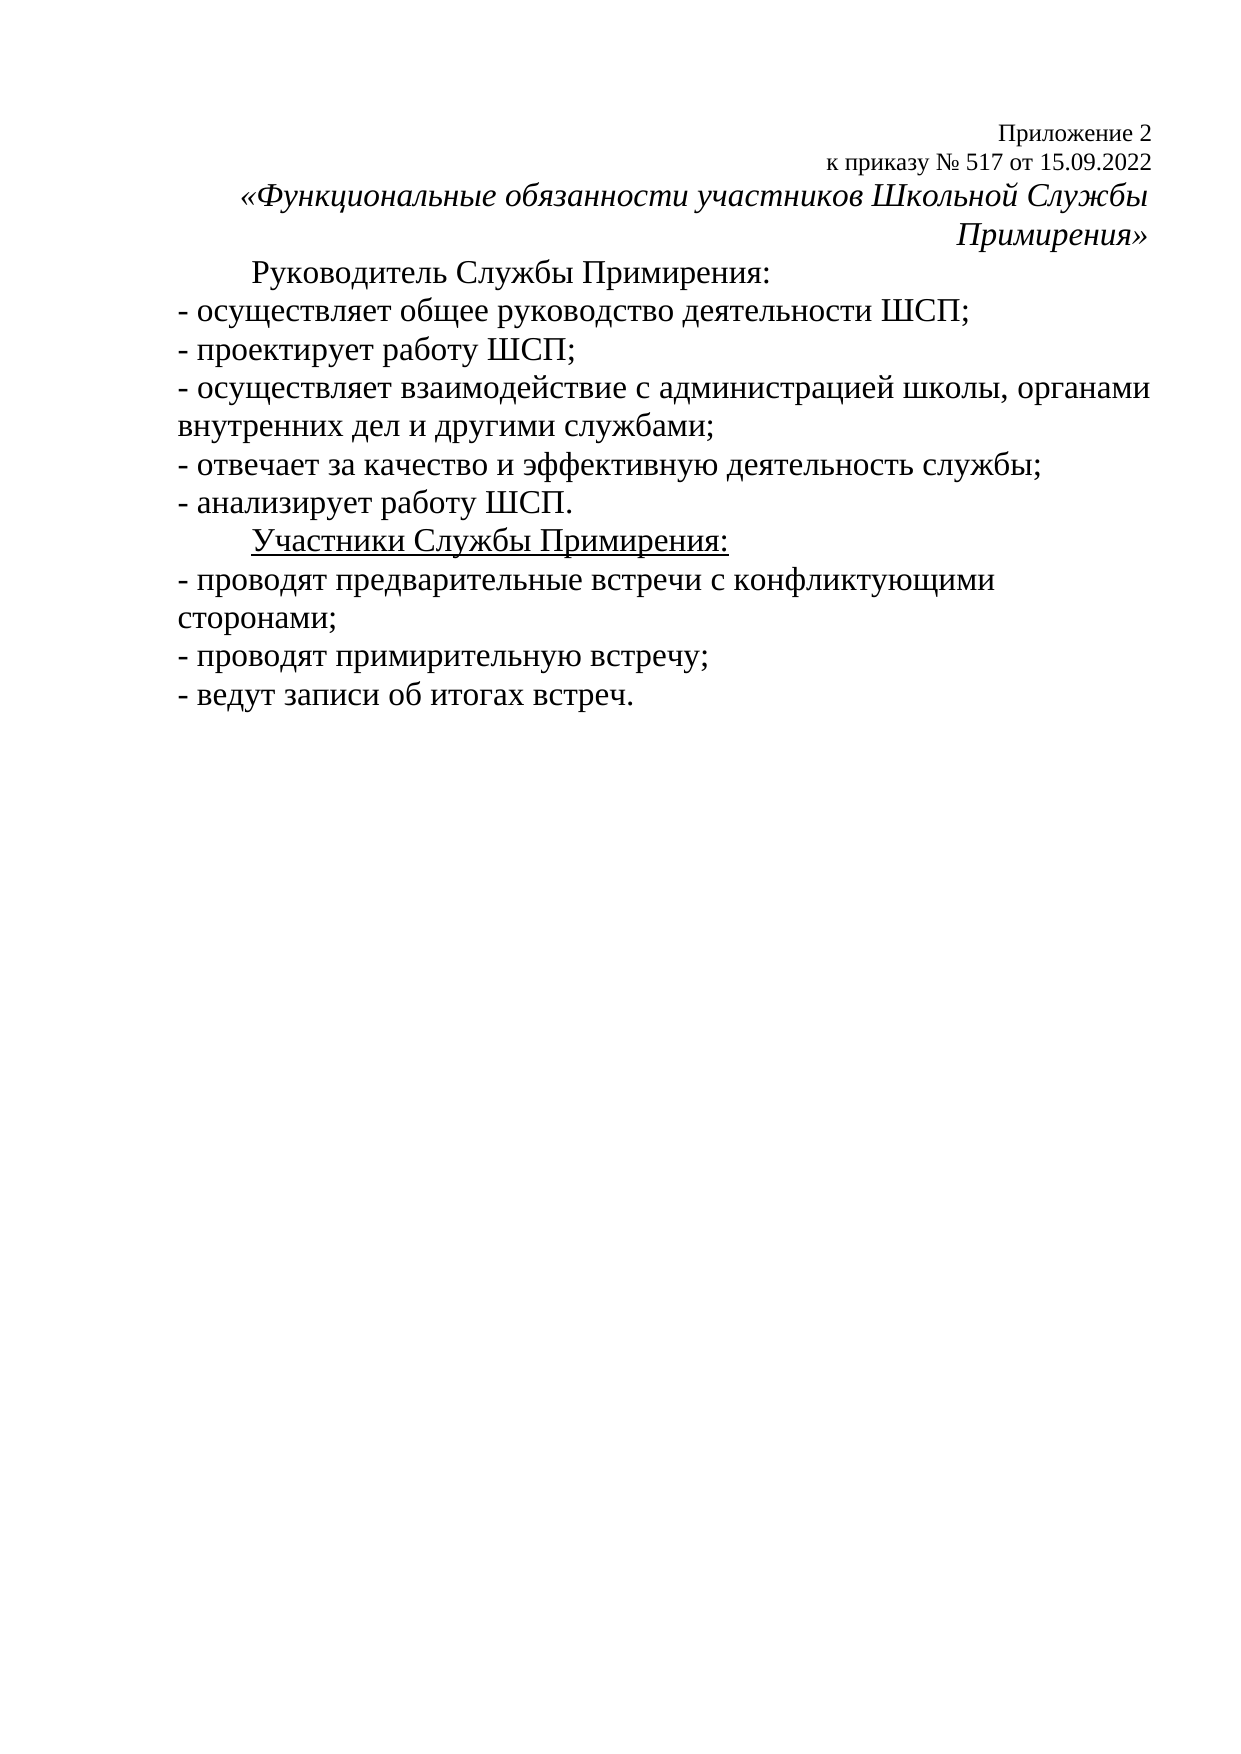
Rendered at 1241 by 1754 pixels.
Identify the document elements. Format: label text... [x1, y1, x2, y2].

text Руководитель Службы Примирения: [177, 252, 1152, 291]
text - ведут записи об итогах встреч. [177, 674, 1152, 712]
text Приложение 2 [177, 118, 1152, 147]
text - анализирует работу ШСП. [177, 482, 1152, 521]
text - проводят предварительные встречи с конфликтующими сторонами; [177, 559, 1152, 636]
text к приказу № 517 от 15.09.2022 [177, 147, 1152, 176]
text - проектирует работу ШСП; [177, 329, 1152, 367]
text - проводят примирительную встречу; [177, 636, 1152, 674]
text Участники Службы Примирения: [177, 521, 1152, 559]
text - отвечает за качество и эффективную деятельность службы; [177, 444, 1152, 482]
text «Функциональные обязанности участников Школьной Службы Примирения» [177, 176, 1152, 252]
text - осуществляет общее руководство деятельности ШСП; [177, 291, 1152, 329]
text - осуществляет взаимодействие с администрацией школы, органами внутренних дел и другими службами; [177, 367, 1152, 444]
